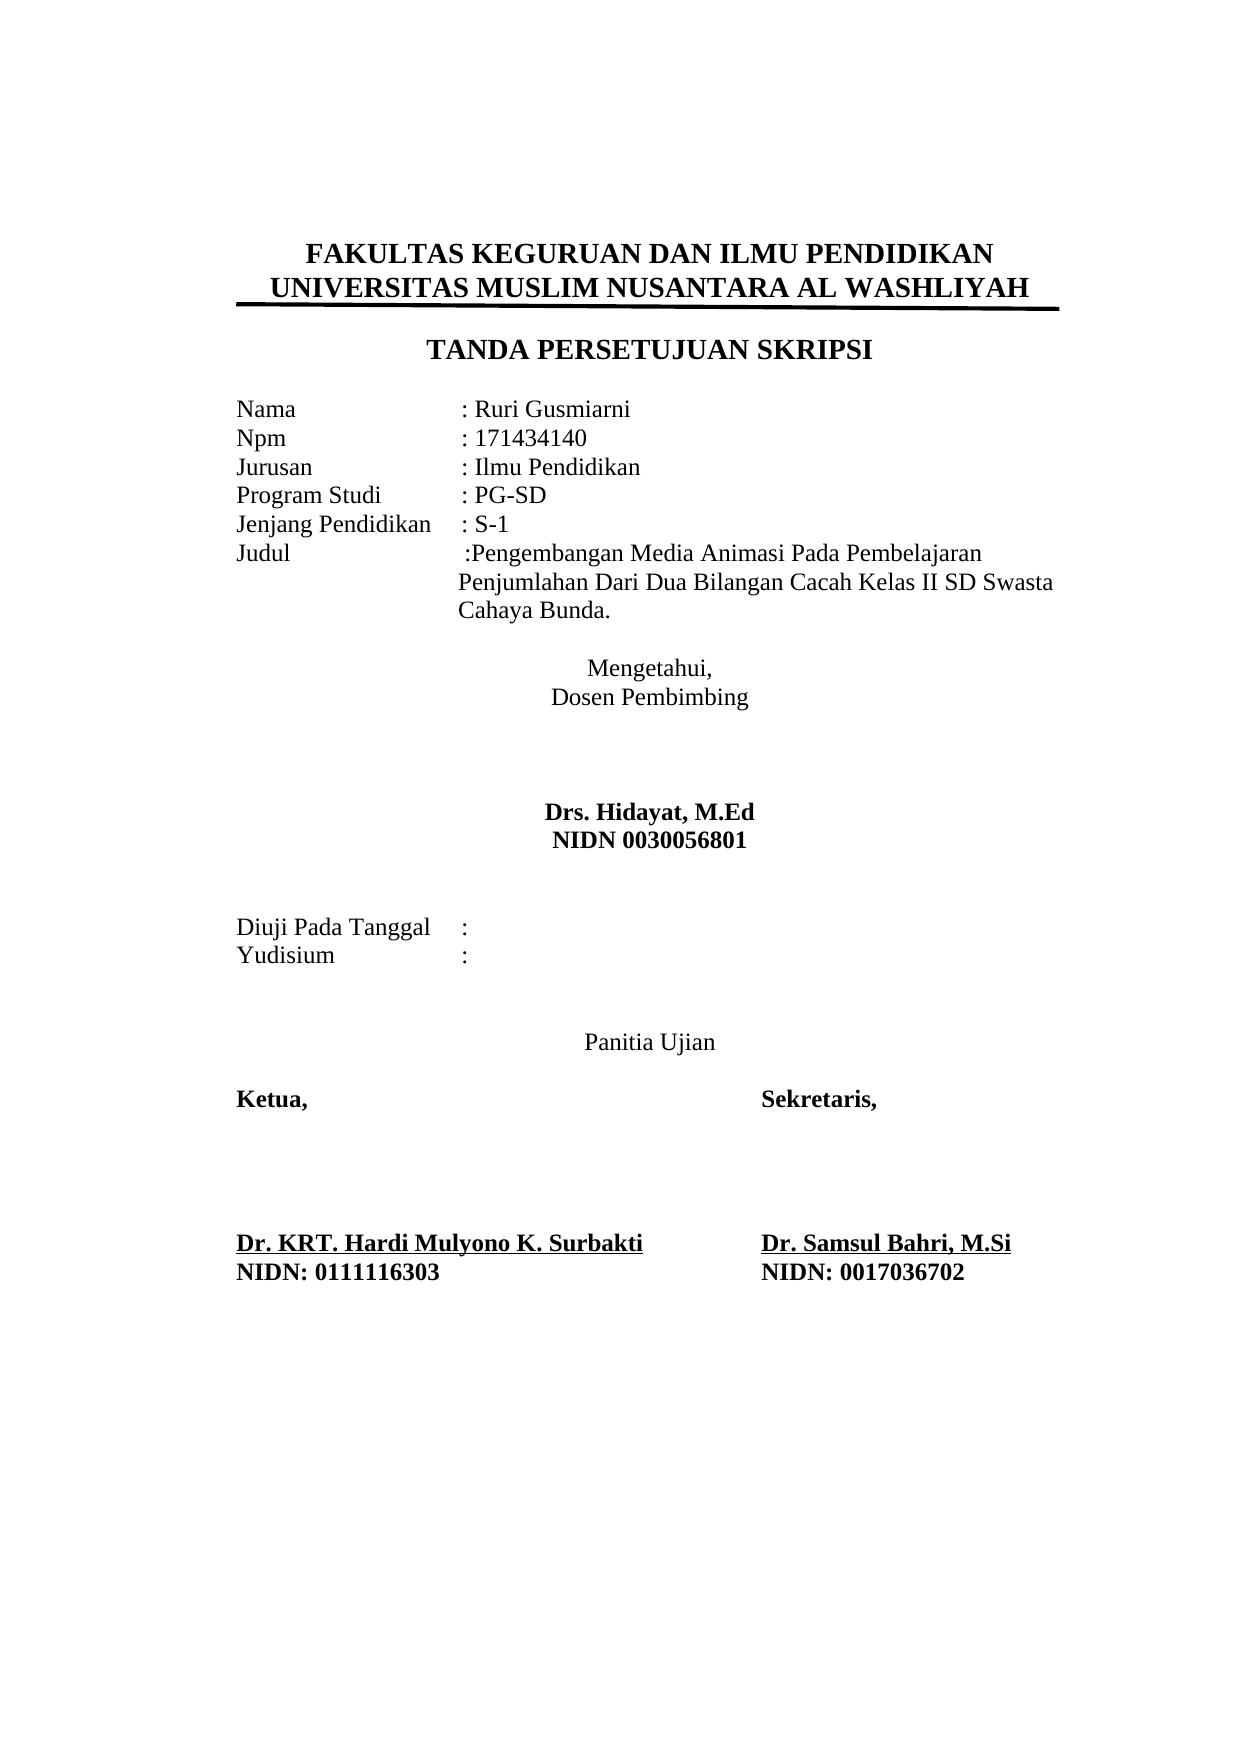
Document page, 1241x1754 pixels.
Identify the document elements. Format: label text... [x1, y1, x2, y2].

text TANDA PERSETUJUAN SKRIPSI [236, 332, 1063, 366]
text UNIVERSITAS MUSLIM NUSANTARA AL WASHLIYAH [236, 270, 1063, 303]
text Jenjang Pendidikan : S-1 [236, 509, 1063, 538]
text NIDN 0030056801 [236, 826, 1063, 854]
text Program Studi : PG-SD [236, 481, 1063, 509]
text Jurusan : Ilmu Pendidikan [236, 452, 1063, 481]
text NIDN: 0111116303 NIDN: 0017036702 [236, 1257, 1063, 1286]
text Diuji Pada Tanggal : [236, 912, 1063, 941]
text Nama : Ruri Gusmiarni [236, 394, 1063, 423]
text Npm : 171434140 [236, 423, 1063, 452]
text Dosen Pembimbing [236, 682, 1063, 711]
text Dr. KRT. Hardi Mulyono K. Surbakti Dr. Samsul Bahri, M.Si [236, 1228, 1063, 1257]
text Mengetahui, [236, 653, 1063, 682]
text FAKULTAS KEGURUAN DAN ILMU PENDIDIKAN [236, 236, 1063, 270]
text Yudisium : [236, 941, 1063, 969]
text Panitia Ujian [236, 1027, 1063, 1056]
text Judul :Pengembangan Media Animasi Pada Pembelajaran Penjumlahan Dari Dua Bilangan Cacah Kelas II SD Swasta Cahaya Bunda. [236, 538, 1063, 624]
text Ketua, Sekretaris, [236, 1084, 1063, 1113]
text Drs. Hidayat, M.Ed [236, 797, 1063, 826]
